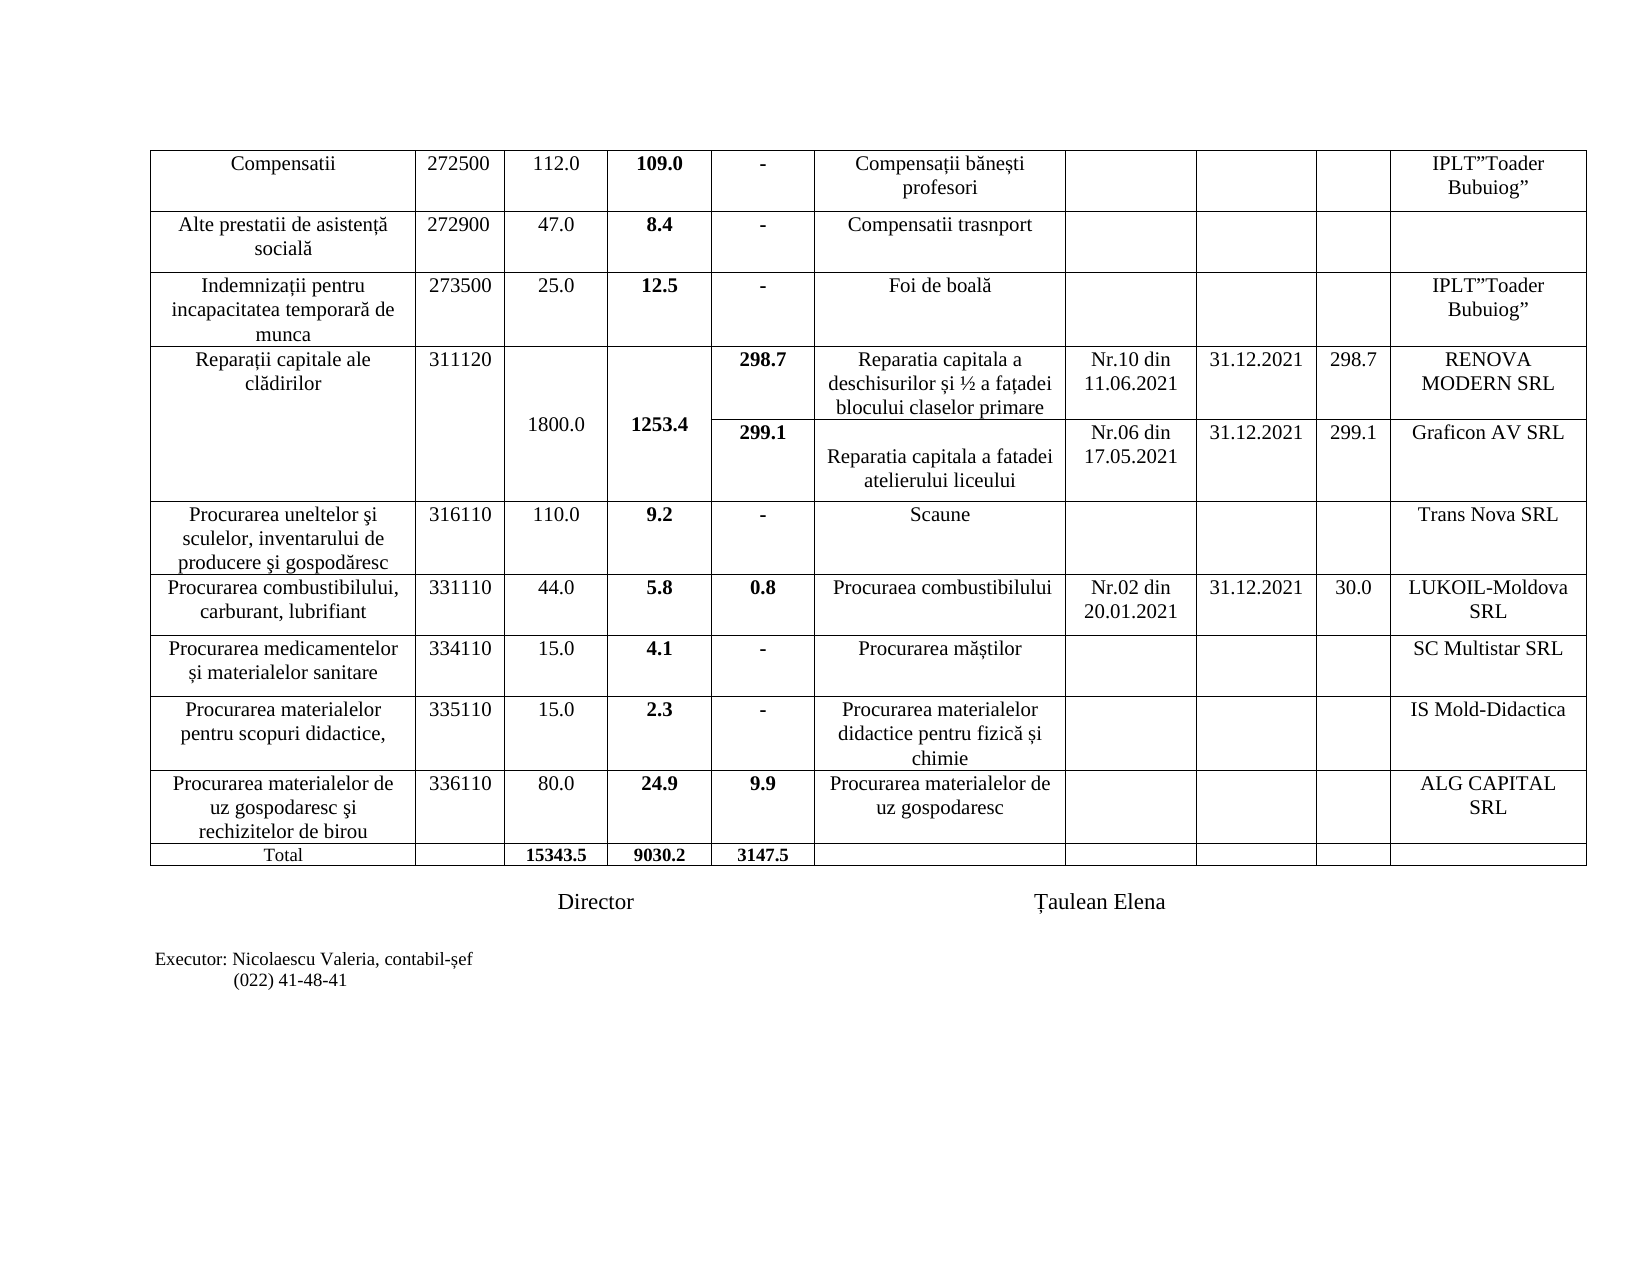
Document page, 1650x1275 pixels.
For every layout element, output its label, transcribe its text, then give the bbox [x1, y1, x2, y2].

table_cell [1066, 151, 1196, 211]
table_cell [1066, 502, 1196, 574]
table_cell 112.0 [505, 151, 607, 211]
table_cell 1800.0 [505, 347, 607, 501]
table_cell Procurarea măștilor [815, 636, 1065, 696]
table_cell RENOVA MODERN SRL [1391, 347, 1586, 419]
table_cell 316110 [416, 502, 504, 574]
table_cell Total [151, 844, 415, 865]
table_cell 298.7 [1317, 347, 1390, 419]
table_cell [416, 844, 504, 865]
table_cell [1066, 212, 1196, 272]
table_cell [1066, 636, 1196, 696]
table_cell Foi de boală [815, 273, 1065, 346]
table_cell 12.5 [608, 273, 711, 346]
table_cell IPLT”Toader Bubuiog” [1391, 273, 1586, 346]
table_cell [1197, 844, 1316, 865]
table_cell 80.0 [505, 771, 607, 843]
table_cell 5.8 [608, 575, 711, 635]
table_cell Reparatia capitala a fatadei atelierului liceului [815, 420, 1065, 501]
table_cell [1197, 273, 1316, 346]
table_cell 299.1 [712, 420, 814, 501]
table_cell Procuraea combustibilului [815, 575, 1065, 635]
table_cell [1197, 502, 1316, 574]
table_cell Procurarea medicamentelor și materialelor sanitare [151, 636, 415, 696]
table_cell Scaune [815, 502, 1065, 574]
table_cell [1317, 502, 1390, 574]
table_cell Nr.06 din 17.05.2021 [1066, 420, 1196, 501]
table_cell [1197, 697, 1316, 769]
table_cell [1317, 273, 1390, 346]
table_cell 25.0 [505, 273, 607, 346]
table_cell 272500 [416, 151, 504, 211]
table_cell [1197, 151, 1316, 211]
table_cell 311120 [416, 347, 504, 501]
table_cell 31.12.2021 [1197, 420, 1316, 501]
text (022) 41-48-41 [150, 969, 1500, 991]
table_cell 15.0 [505, 636, 607, 696]
table_cell Graficon AV SRL [1391, 420, 1586, 501]
table_cell [1066, 771, 1196, 843]
table_cell 110.0 [505, 502, 607, 574]
table_cell 8.4 [608, 212, 711, 272]
table_cell 15.0 [505, 697, 607, 769]
table_cell Procurarea materialelor pentru scopuri didactice, [151, 697, 415, 769]
table_cell [1317, 212, 1390, 272]
table_cell [1197, 636, 1316, 696]
table_cell Compensatii trasnport [815, 212, 1065, 272]
table_cell 24.9 [608, 771, 711, 843]
table_cell [1066, 844, 1196, 865]
table_cell 1253.4 [608, 347, 711, 501]
table_cell [1317, 697, 1390, 769]
table_cell - [712, 212, 814, 272]
table_cell Procurarea materialelor de uz gospodaresc [815, 771, 1065, 843]
table_cell 273500 [416, 273, 504, 346]
table_cell Procurarea uneltelor şi sculelor, inventarului de producere şi gospodăresc [151, 502, 415, 574]
table_cell - [712, 697, 814, 769]
table_cell Nr.10 din 11.06.2021 [1066, 347, 1196, 419]
table_cell [1317, 636, 1390, 696]
table_cell Alte prestatii de asistență socială [151, 212, 415, 272]
table_cell [1391, 212, 1586, 272]
table_cell 3147.5 [712, 844, 814, 865]
table_cell - [712, 151, 814, 211]
table_cell - [712, 502, 814, 574]
table_cell Compensații bănești profesori [815, 151, 1065, 211]
text Executor: Nicolaescu Valeria, contabil-șef [150, 948, 1500, 969]
table_cell [1066, 273, 1196, 346]
table_cell Procurarea materialelor de uz gospodaresc şi rechizitelor de birou [151, 771, 415, 843]
table_cell - [712, 273, 814, 346]
table_cell Compensatii [151, 151, 415, 211]
table_cell [1197, 212, 1316, 272]
table_cell Reparatia capitala a deschisurilor și ½ a fațadei blocului claselor primare [815, 347, 1065, 419]
table_cell 9.9 [712, 771, 814, 843]
table_cell 9.2 [608, 502, 711, 574]
table_cell 0.8 [712, 575, 814, 635]
table_cell 31.12.2021 [1197, 347, 1316, 419]
table_cell IS Mold-Didactica [1391, 697, 1586, 769]
table_cell 47.0 [505, 212, 607, 272]
table_cell 272900 [416, 212, 504, 272]
table_cell 4.1 [608, 636, 711, 696]
table_cell [1197, 771, 1316, 843]
table_cell [1317, 844, 1390, 865]
table_cell [1317, 151, 1390, 211]
table_cell 44.0 [505, 575, 607, 635]
table_cell [815, 844, 1065, 865]
table_cell 336110 [416, 771, 504, 843]
table_cell 31.12.2021 [1197, 575, 1316, 635]
table_cell LUKOIL-Moldova SRL [1391, 575, 1586, 635]
table_cell 109.0 [608, 151, 711, 211]
table_cell 15343.5 [505, 844, 607, 865]
table_cell 2.3 [608, 697, 711, 769]
table_cell [1317, 771, 1390, 843]
table_cell Procurarea combustibilului, carburant, lubrifiant [151, 575, 415, 635]
table_cell [1391, 844, 1586, 865]
table_cell IPLT”Toader Bubuiog” [1391, 151, 1586, 211]
table_cell 298.7 [712, 347, 814, 419]
table_cell Reparații capitale ale clădirilor [151, 347, 415, 501]
table_cell 334110 [416, 636, 504, 696]
table_cell 30.0 [1317, 575, 1390, 635]
table_cell - [712, 636, 814, 696]
table_cell 299.1 [1317, 420, 1390, 501]
table_cell 9030.2 [608, 844, 711, 865]
table_cell 331110 [416, 575, 504, 635]
text Director Țaulean Elena [150, 888, 1500, 914]
table_cell Indemnizații pentru incapacitatea temporară de munca [151, 273, 415, 346]
table_cell SC Multistar SRL [1391, 636, 1586, 696]
table_cell Procurarea materialelor didactice pentru fizică și chimie [815, 697, 1065, 769]
table_cell 335110 [416, 697, 504, 769]
table_cell [1066, 697, 1196, 769]
table_cell Nr.02 din 20.01.2021 [1066, 575, 1196, 635]
table_cell Trans Nova SRL [1391, 502, 1586, 574]
table_cell ALG CAPITAL SRL [1391, 771, 1586, 843]
